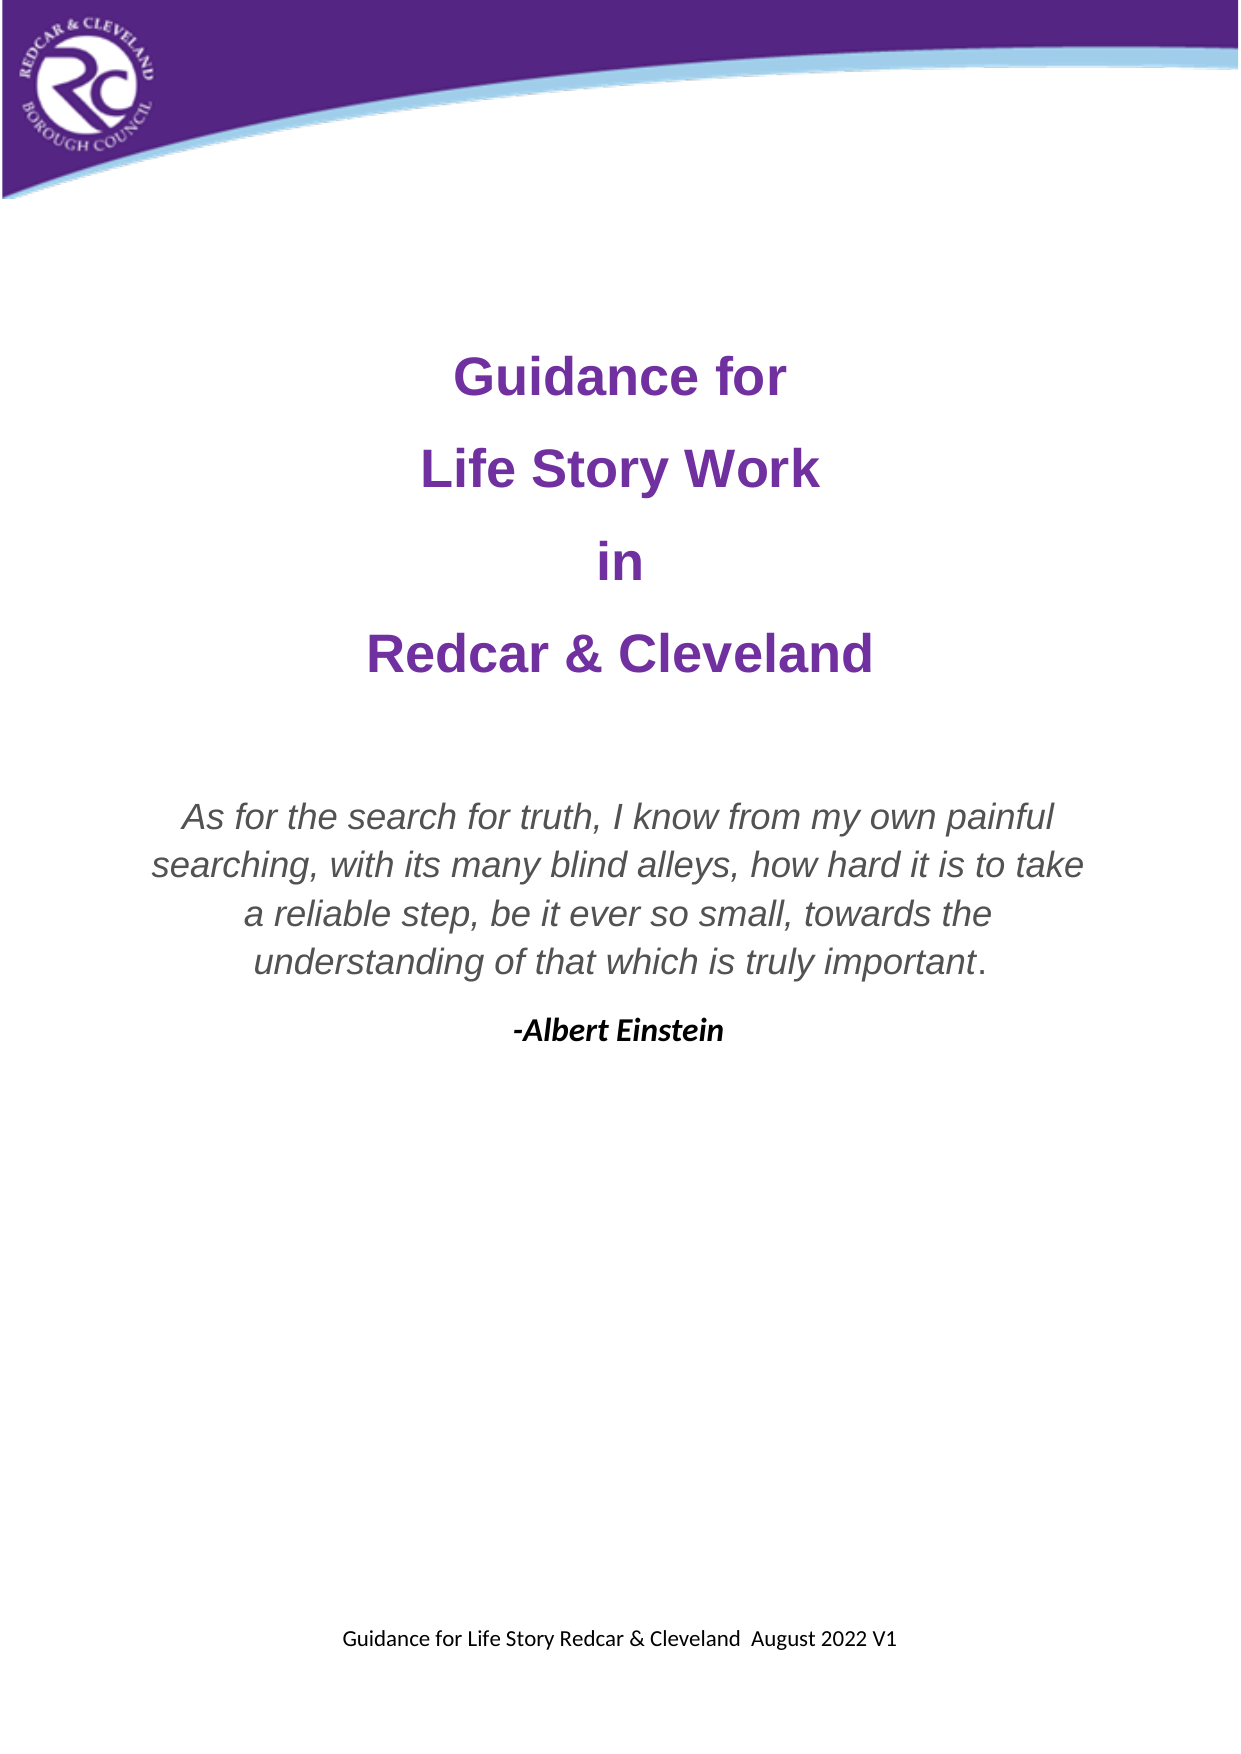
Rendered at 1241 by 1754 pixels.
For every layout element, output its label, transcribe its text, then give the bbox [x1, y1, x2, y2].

text in [150, 529, 1090, 592]
picture [2, 0, 1239, 199]
text Redcar & Cleveland [150, 622, 1090, 684]
text As for the search for truth, I know from my own painful searching, with its many blind alleys, how hard it is to take a reliable step, be it ever so small, towards the understanding of that which is truly important. [150, 795, 1090, 982]
text Life Story Work [150, 437, 1090, 499]
text -Albert Einstein [150, 1009, 1090, 1050]
text Guidance for [150, 344, 1090, 407]
